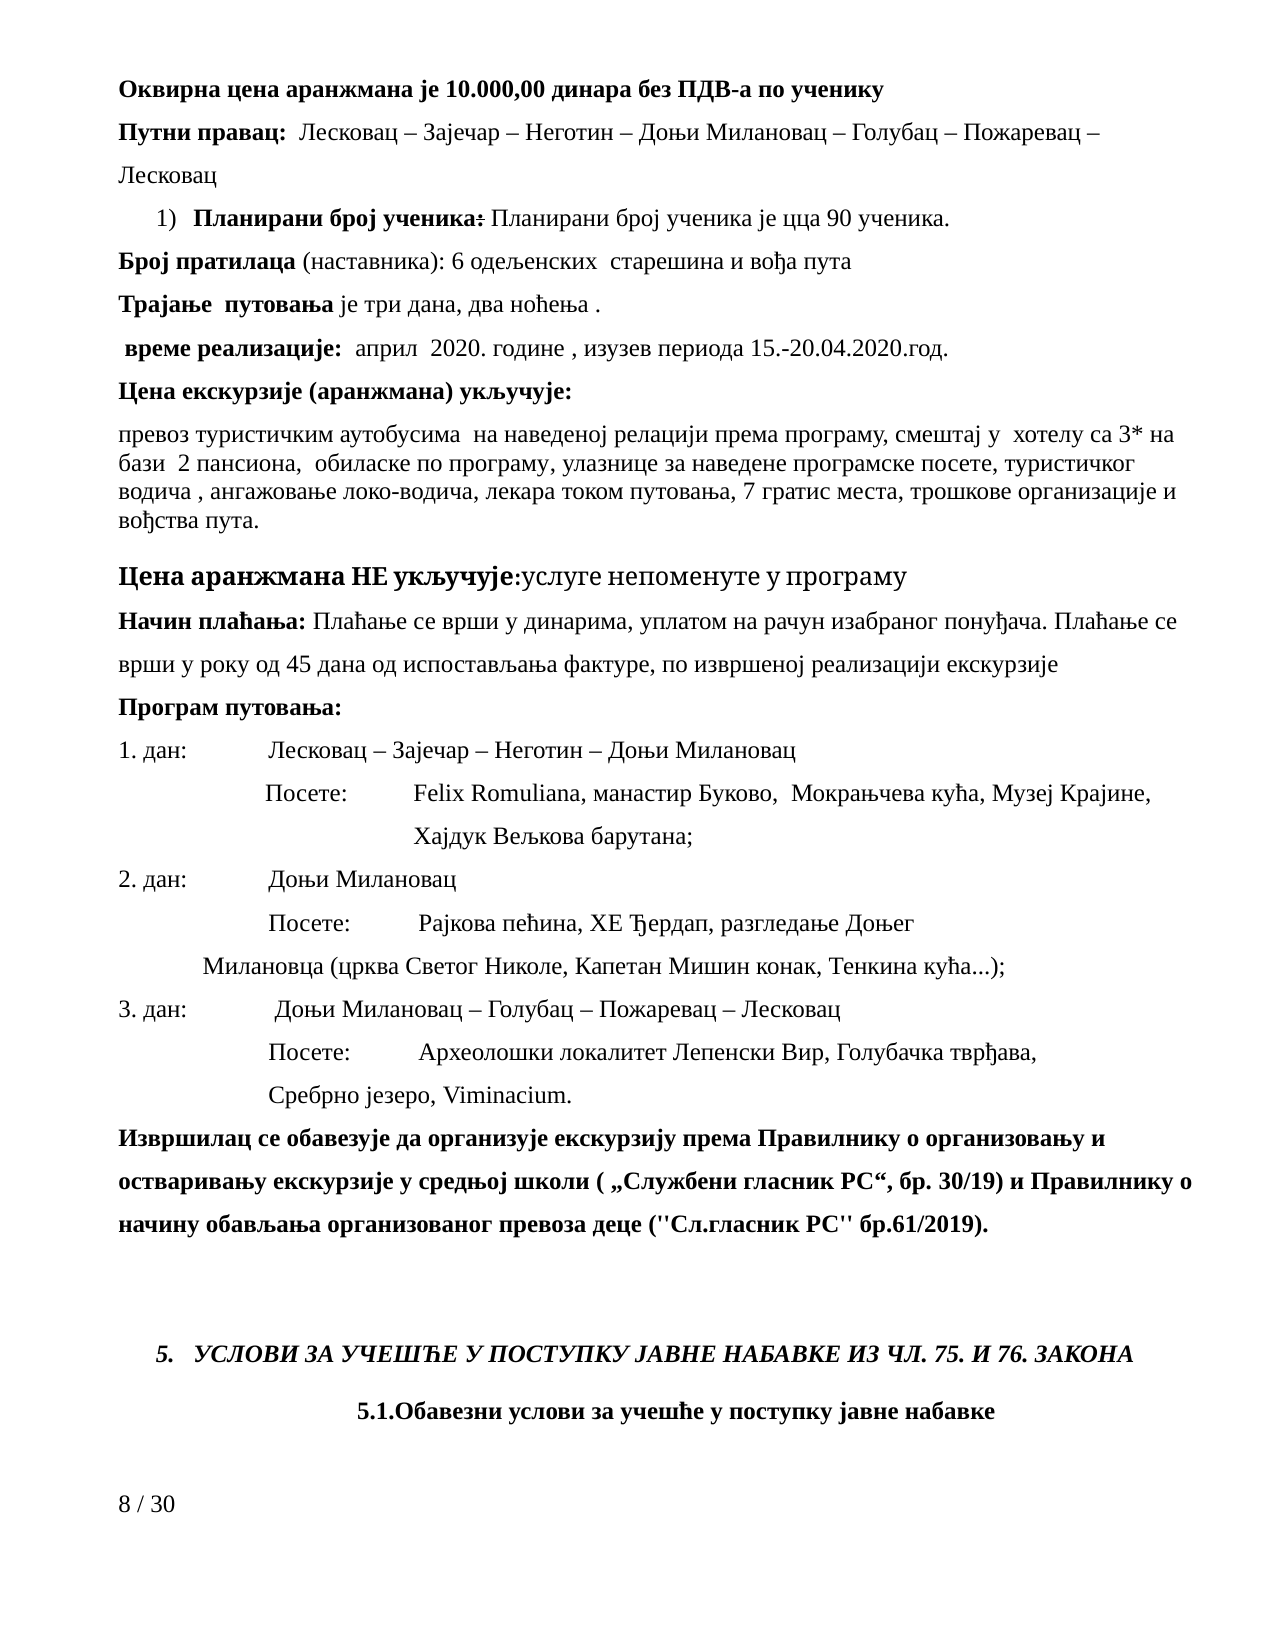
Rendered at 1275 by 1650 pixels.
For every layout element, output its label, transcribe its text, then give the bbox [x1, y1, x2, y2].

text Посете: Рајкова пећина, ХЕ Ђердап, разгледање Доњег Милановца (црква Светог Николе, Капетан Мишин конак, Тенкина кућа...); [118, 908, 1196, 979]
text 2. дан: Доњи Милановац [118, 864, 1196, 893]
text Цена аранжмана НЕ укључује:услуге непоменуте у програму [118, 563, 1196, 591]
text Цена екскурзије (аранжмана) укључује: [118, 376, 1196, 404]
text Путни правац: Лесковац – Зајечар – Неготин – Доњи Милановац – Голубац – Пожаревац – Лесковац [118, 117, 1196, 189]
text Посете: Felix Romuliana, манастир Буково, Мокрањчева кућа, Музеј Крајине, Хајдук Вељкова барутана; [265, 778, 1196, 850]
list 5.1.Обавезни услови за учешће у поступку јавне набавке [156, 1396, 1196, 1425]
text Посете: Археолошки локалитет Лепенски Вир, Голубачка тврђава, Сребрно језеро, Viminacium. [118, 1037, 1196, 1109]
text Начин плаћања: Плаћање се врши у динарима, уплатом на рачун изабраног понуђача. Плаћање се врши у року од 45 дана од испостављања фактуре, по извршеној реализацији екскурзије [118, 606, 1196, 678]
text 3. дан: Доњи Милановац – Голубац – Пожаревац – Лесковац [118, 994, 1196, 1023]
text 1. дан: Лесковац – Зајечар – Неготин – Доњи Милановац [118, 735, 1196, 764]
text Трајање путовања је три дана, два ноћења . [118, 289, 1196, 318]
text превоз туристичким аутобусима на наведеној релацији према програму, смештај у хотелу са 3* на бази 2 пансиона, обиласке по програму, улазнице за наведене програмске посете, туристичког водича , ангажовање локо-водича, лекара током путовања, 7 гратис места, трошкове организације и вођства пута. [118, 419, 1196, 534]
text време реализације: април 2020. године , изузев периода 15.-20.04.2020.год. [118, 333, 1196, 361]
list УСЛОВИ ЗА УЧЕШЋЕ У ПОСТУПКУ ЈАВНЕ НАБАВКЕ ИЗ ЧЛ. 75. И 76. ЗАКОНА [156, 1339, 1196, 1368]
text Програм путовања: [118, 692, 1196, 721]
text Број пратилаца (наставника): 6 одељенских старешина и вођа пута [118, 246, 1196, 275]
list Планирани број ученика: Планирани број ученика је цца 90 ученика. [156, 203, 1196, 232]
text Оквирна цена аранжмана је 10.000,00 динара без ПДВ-а по ученику [118, 74, 1196, 103]
text Извршилац се обавезује да организује екскурзију према Правилнику о организовању и остваривању екскурзије у средњој школи ( „Службени гласник РС“, бр. 30/19) и Правилнику о начину обављања организованог превоза деце (''Сл.гласник РС'' бр.61/2019). [118, 1123, 1196, 1238]
